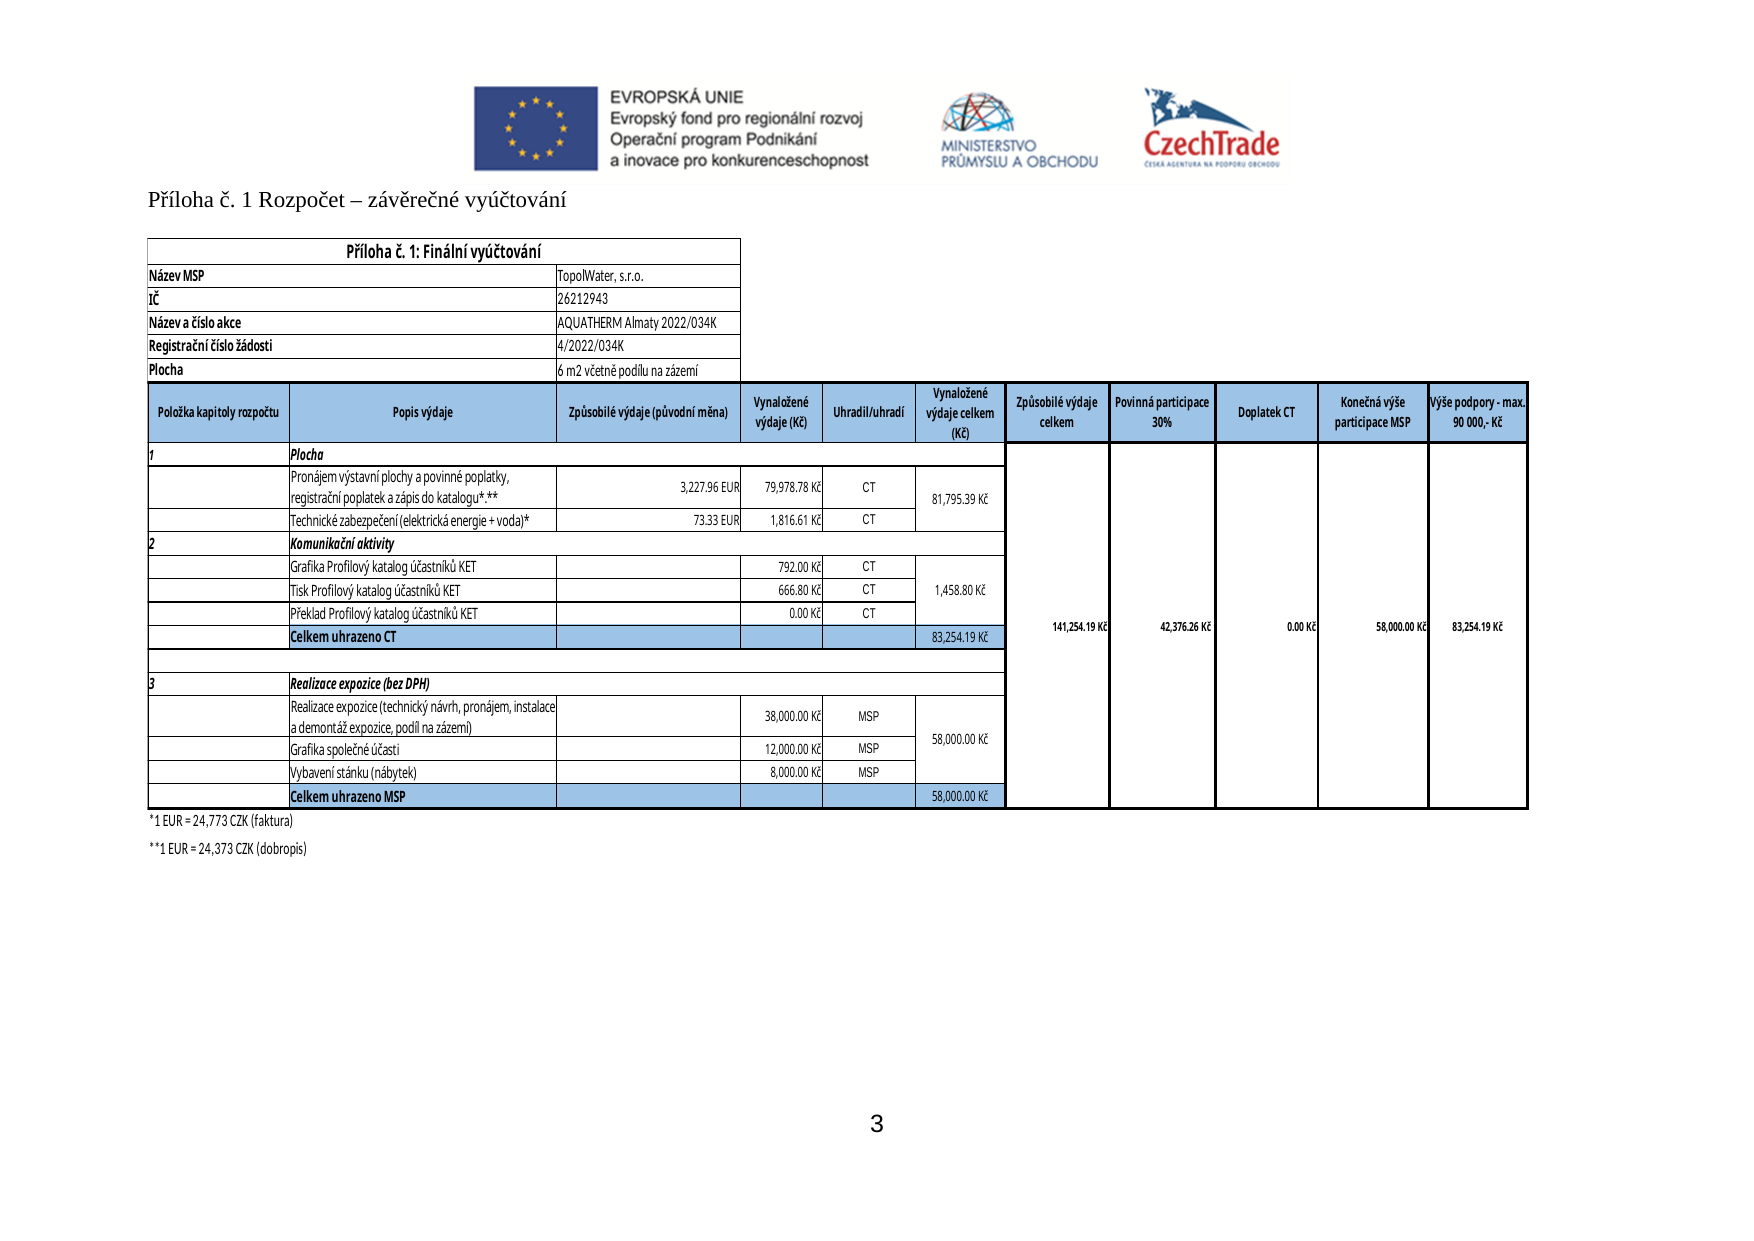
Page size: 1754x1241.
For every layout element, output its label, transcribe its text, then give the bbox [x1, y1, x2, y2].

picture [462, 73, 1292, 186]
text Příloha č. 1 Rozpočet – závěrečné vyúčtování [148, 186, 1606, 212]
